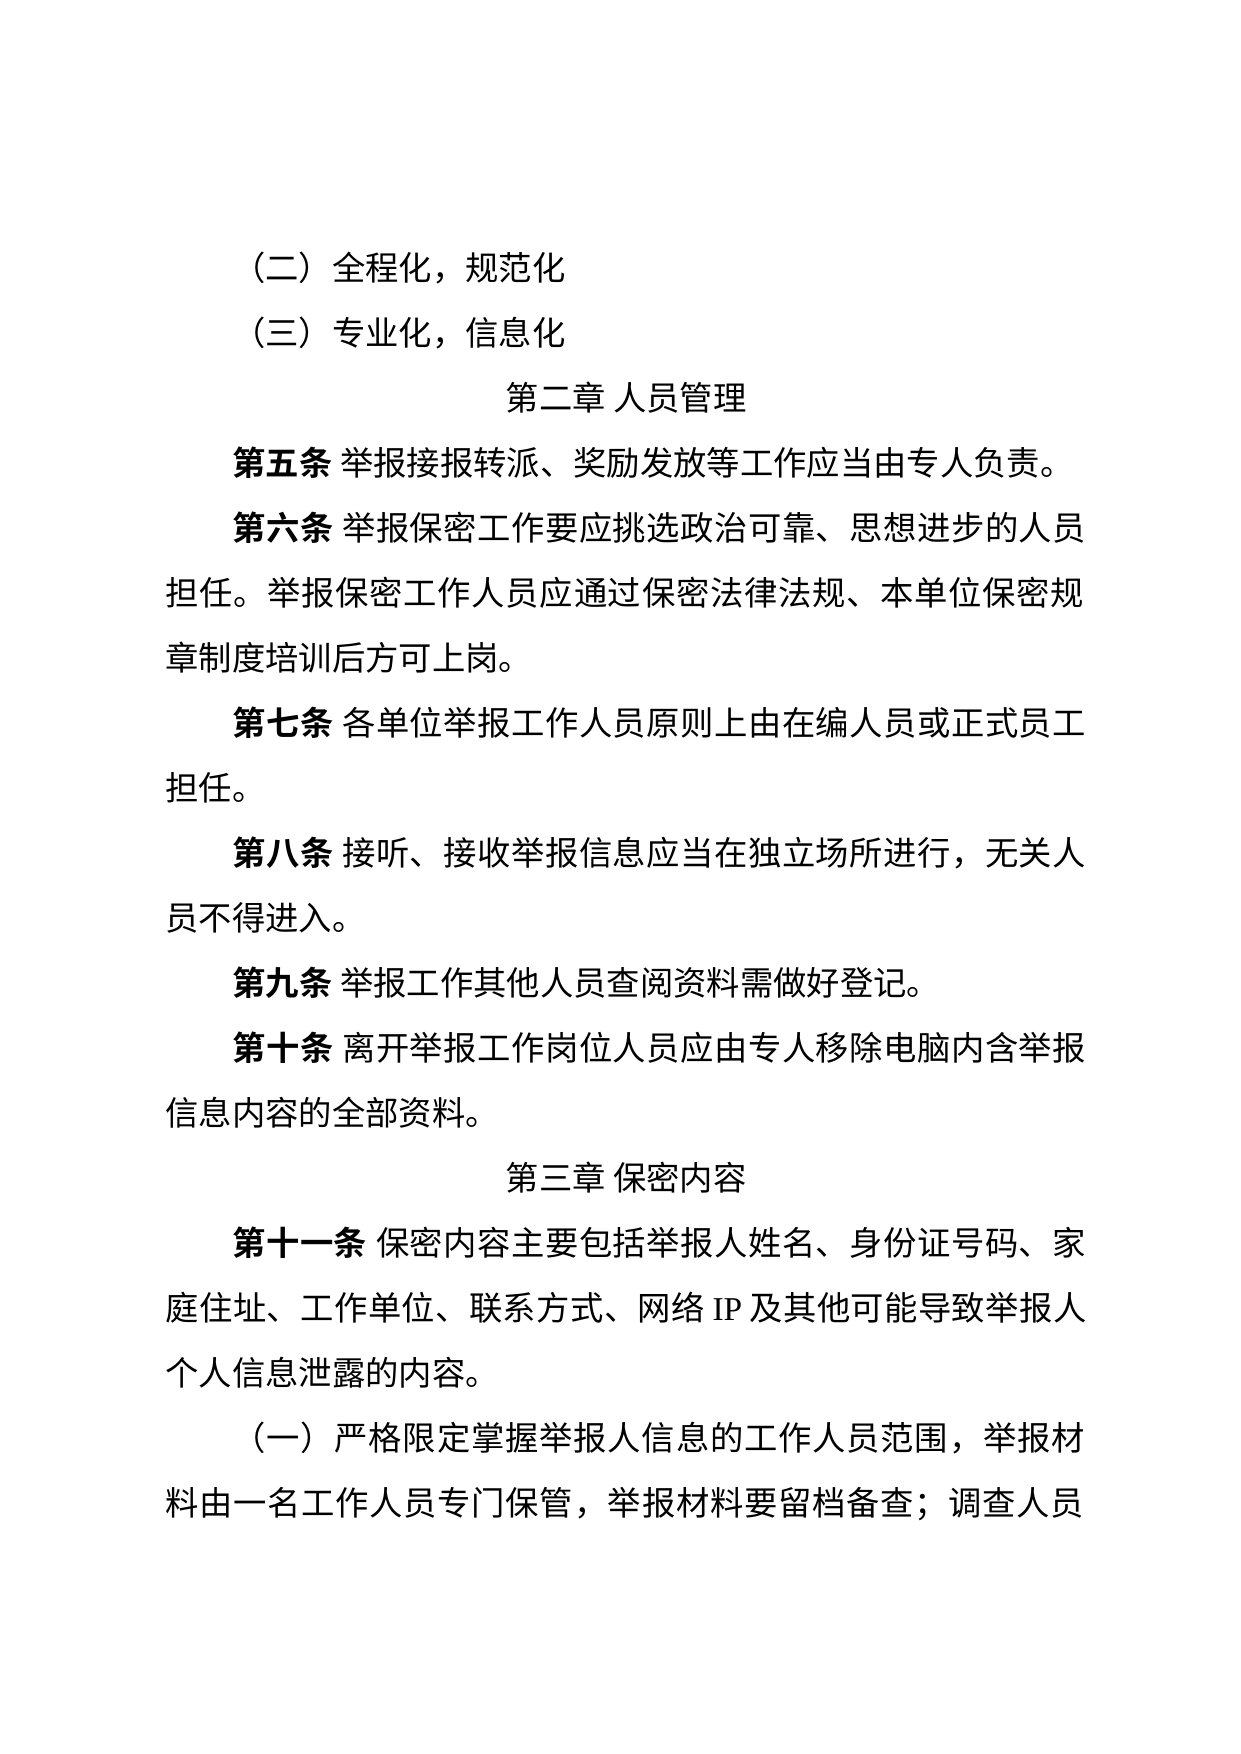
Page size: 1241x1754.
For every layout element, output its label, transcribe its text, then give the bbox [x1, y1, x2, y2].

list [165, 1403, 1087, 1533]
list 第二章 人员管理 [165, 363, 1087, 428]
list 专业化，信息化 [165, 298, 1087, 363]
list 全程化，规范化 [165, 233, 1087, 298]
list 第六条 举报保密工作要应挑选政治可靠、思想进步的人员担任。举报保密工作人员应通过保密法律法规、本单位保密规章制度培训后方可上岗。 [165, 493, 1087, 688]
list 第十条 离开举报工作岗位人员应由专人移除电脑内含举报信息内容的全部资料。 [165, 1013, 1087, 1143]
list 第五条 举报接报转派、奖励发放等工作应当由专人负责。 [165, 428, 1087, 493]
list 第九条 举报工作其他人员查阅资料需做好登记。 [165, 948, 1087, 1013]
list 第八条 接听、接收举报信息应当在独立场所进行，无关人员不得进入。 [165, 818, 1087, 948]
list 第七条 各单位举报工作人员原则上由在编人员或正式员工担任。 [165, 688, 1087, 818]
list 第十一条 保密内容主要包括举报人姓名、身份证号码、家庭住址、工作单位、联系方式、网络IP及其他可能导致举报人个人信息泄露的内容。 [165, 1208, 1087, 1403]
list 第三章 保密内容 [165, 1143, 1087, 1208]
